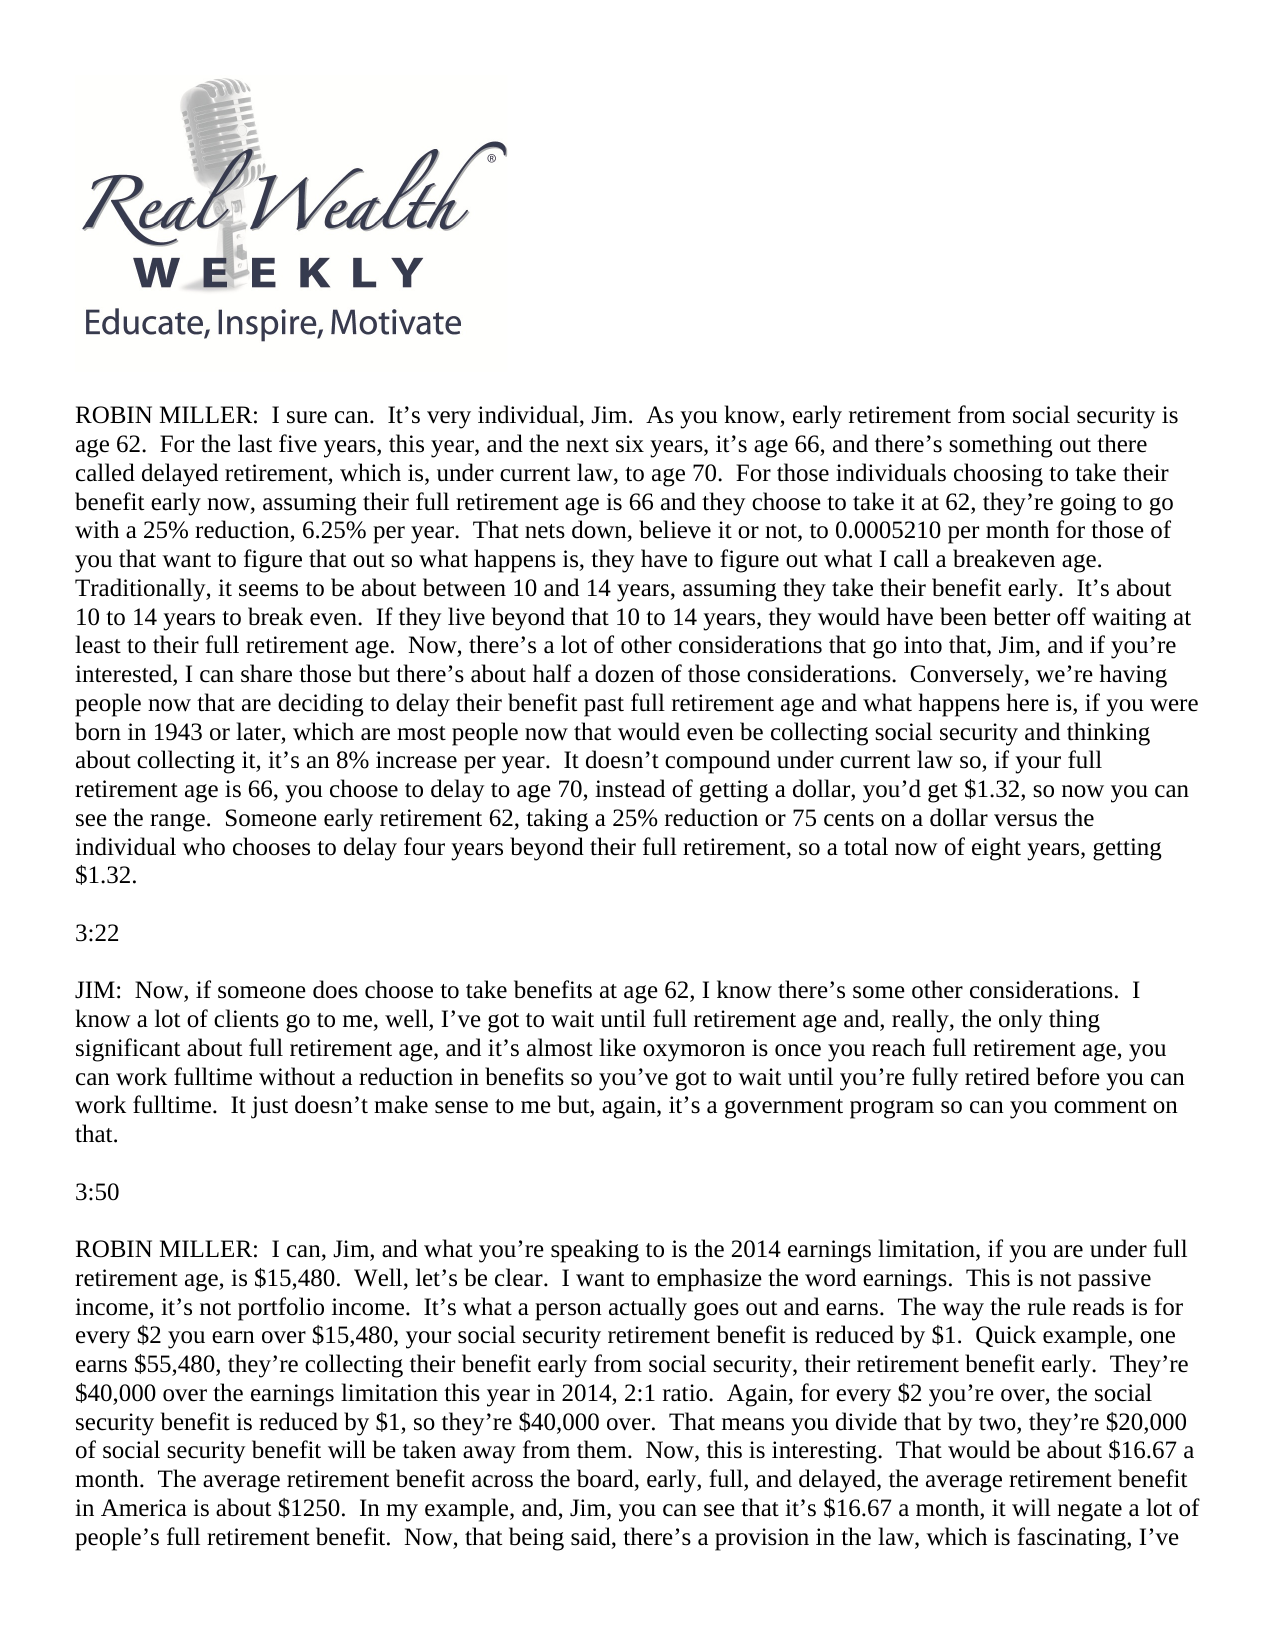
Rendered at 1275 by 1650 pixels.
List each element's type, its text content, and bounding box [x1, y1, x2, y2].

picture [75, 75, 508, 372]
text 3:22 [75, 918, 1200, 947]
text ROBIN MILLER: I sure can. It’s very individual, Jim. As you know, early retirement from social security is age 62. For the last five years, this year, and the next six years, it’s age 66, and there’s something out there called delayed retirement, which is, under current law, to age 70. For those individuals choosing to take their benefit early now, assuming their full retirement age is 66 and they choose to take it at 62, they’re going to go with a 25% reduction, 6.25% per year. That nets down, believe it or not, to 0.0005210 per month for those of you that want to figure that out so what happens is, they have to figure out what I call a breakeven age. Traditionally, it seems to be about between 10 and 14 years, assuming they take their benefit early. It’s about 10 to 14 years to break even. If they live beyond that 10 to 14 years, they would have been better off waiting at least to their full retirement age. Now, there’s a lot of other considerations that go into that, Jim, and if you’re interested, I can share those but there’s about half a dozen of those considerations. Conversely, we’re having people now that are deciding to delay their benefit past full retirement age and what happens here is, if you were born in 1943 or later, which are most people now that would even be collecting social security and thinking about collecting it, it’s an 8% increase per year. It doesn’t compound under current law so, if your full retirement age is 66, you choose to delay to age 70, instead of getting a dollar, you’d get $1.32, so now you can see the range. Someone early retirement 62, taking a 25% reduction or 75 cents on a dollar versus the individual who chooses to delay four years beyond their full retirement, so a total now of eight years, getting $1.32. [75, 401, 1200, 889]
text JIM: Now, if someone does choose to take benefits at age 62, I know there’s some other considerations. I know a lot of clients go to me, well, I’ve got to wait until full retirement age and, really, the only thing significant about full retirement age, and it’s almost like oxymoron is once you reach full retirement age, you can work fulltime without a reduction in benefits so you’ve got to wait until you’re fully retired before you can work fulltime. It just doesn’t make sense to me but, again, it’s a government program so can you comment on that. [75, 976, 1200, 1148]
text 3:50 [75, 1177, 1200, 1206]
